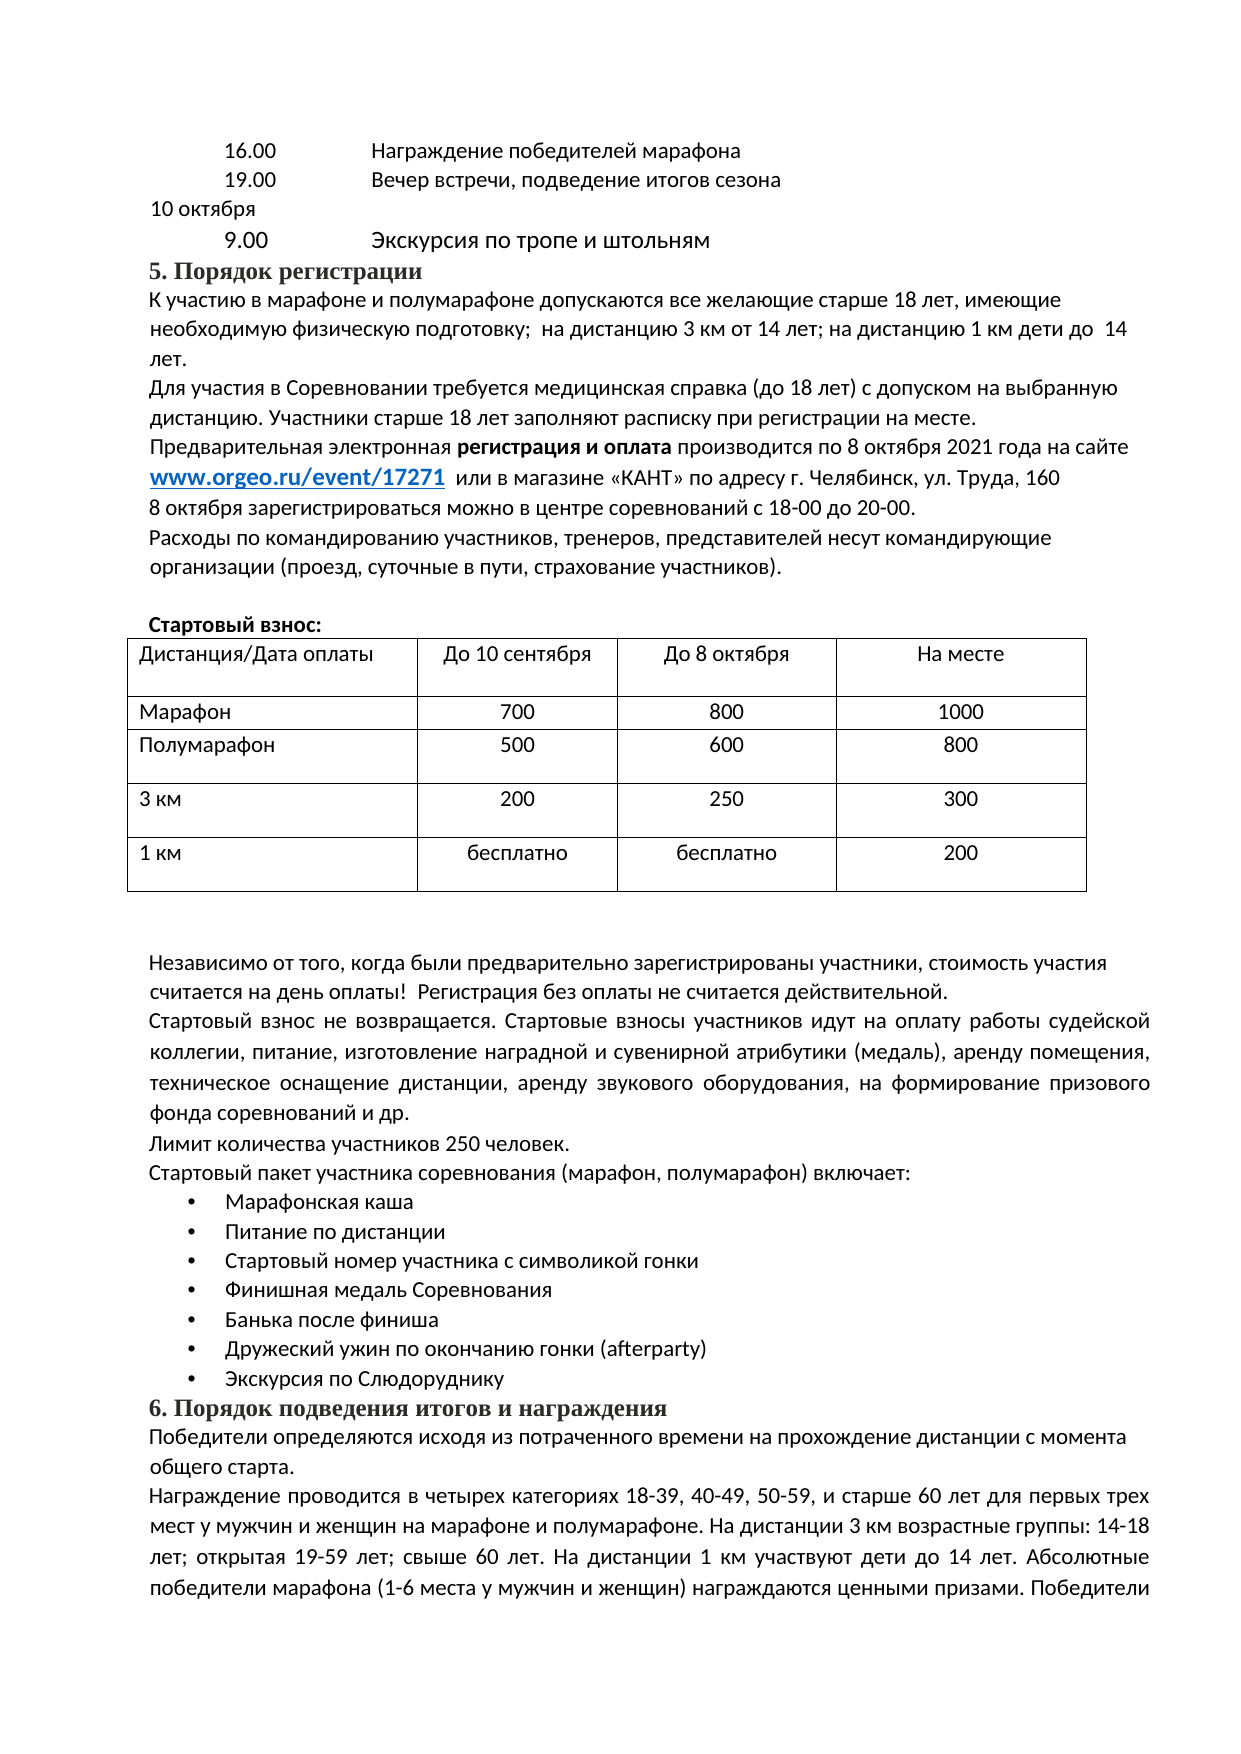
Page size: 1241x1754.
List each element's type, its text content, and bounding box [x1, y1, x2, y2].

subtitle Порядок подведения итогов и награждения [148, 1393, 1153, 1422]
text К участию в марафоне и полумарафоне допускаются все желающие старше 18 лет, имеющие необходимую физическую подготовку; на дистанцию 3 км от 14 лет; на дистанцию 1 км дети до 14 лет. [148, 285, 1153, 372]
text Независимо от того, когда были предварительно зарегистрированы участники, стоимость участия считается на день оплаты! Регистрация без оплаты не считается действительной. [148, 948, 1153, 1005]
subtitle Стартовый взнос: [148, 610, 1153, 638]
table_cell Полумарафон [128, 730, 417, 783]
table_header На месте [837, 639, 1086, 696]
text Для участия в Соревновании требуется медицинская справка (до 18 лет) с допуском на выбранную дистанцию. Участники старше 18 лет заполняют расписку при регистрации на месте. Предварительная электронная регистрация и оплата производится по 8 октября 2021 года на сайте www.orgeo.ru/event/17271 или в магазине «КАНТ» по адресу г. Челябинск, ул. Труда, 160 [148, 373, 1153, 492]
table_cell 3 км [128, 784, 417, 837]
text 16.00 Награждение победителей марафона [148, 136, 1153, 164]
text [148, 1481, 1152, 1601]
table_cell 200 [837, 838, 1086, 891]
table_cell 800 [837, 730, 1086, 783]
text Стартовый взнос не возвращается. Стартовые взносы участников идут на оплату работы судейской коллегии, питание, изготовление наградной и сувенирной атрибутики (медаль), аренду помещения, техническое оснащение дистанции, аренду звукового оборудования, на формирование призового фонда соревнований и др. [148, 1007, 1152, 1126]
list Экскурсия по Слюдоруднику [187, 1364, 1153, 1392]
list Марафонская каша [187, 1187, 1153, 1216]
table_cell 700 [418, 697, 617, 729]
text Расходы по командированию участников, тренеров, представителей несут командирующие организации (проезд, суточные в пути, страхование участников). [148, 523, 1153, 580]
text 8 октября зарегистрироваться можно в центре соревнований с 18-00 до 20-00. [148, 493, 1153, 522]
list Дружеский ужин по окончанию гонки (afterparty) [187, 1334, 1153, 1362]
table_cell 1000 [837, 697, 1086, 729]
table_cell 500 [418, 730, 617, 783]
table_cell 600 [618, 730, 836, 783]
text Стартовый пакет участника соревнования (марафон, полумарафон) включает: [148, 1158, 1153, 1186]
table_cell 250 [618, 784, 836, 837]
table_cell бесплатно [418, 838, 617, 891]
text 10 октября [149, 194, 1153, 223]
text Лимит количества участников 250 человек. [148, 1129, 1153, 1157]
list Банька после финиша [187, 1305, 1153, 1333]
table_cell Марафон [128, 697, 417, 729]
subtitle Порядок регистрации [148, 256, 1153, 285]
table_header До 8 октября [618, 639, 836, 696]
table_cell 1 км [128, 838, 417, 891]
table_header До 10 сентября [418, 639, 617, 696]
text Победители определяются исходя из потраченного времени на прохождение дистанции с момента общего старта. [148, 1422, 1153, 1480]
list Финишная медаль Соревнования [187, 1276, 1153, 1304]
table_header Дистанция/Дата оплаты [128, 639, 417, 696]
list Питание по дистанции [187, 1217, 1153, 1245]
table_cell 200 [418, 784, 617, 837]
table_cell 800 [618, 697, 836, 729]
text 9.00 Экскурсия по тропе и штольням [150, 224, 1153, 254]
table_cell бесплатно [618, 838, 836, 891]
text 19.00 Вечер встречи, подведение итогов сезона [149, 165, 1153, 193]
list Стартовый номер участника с символикой гонки [187, 1246, 1153, 1274]
table_cell 300 [837, 784, 1086, 837]
